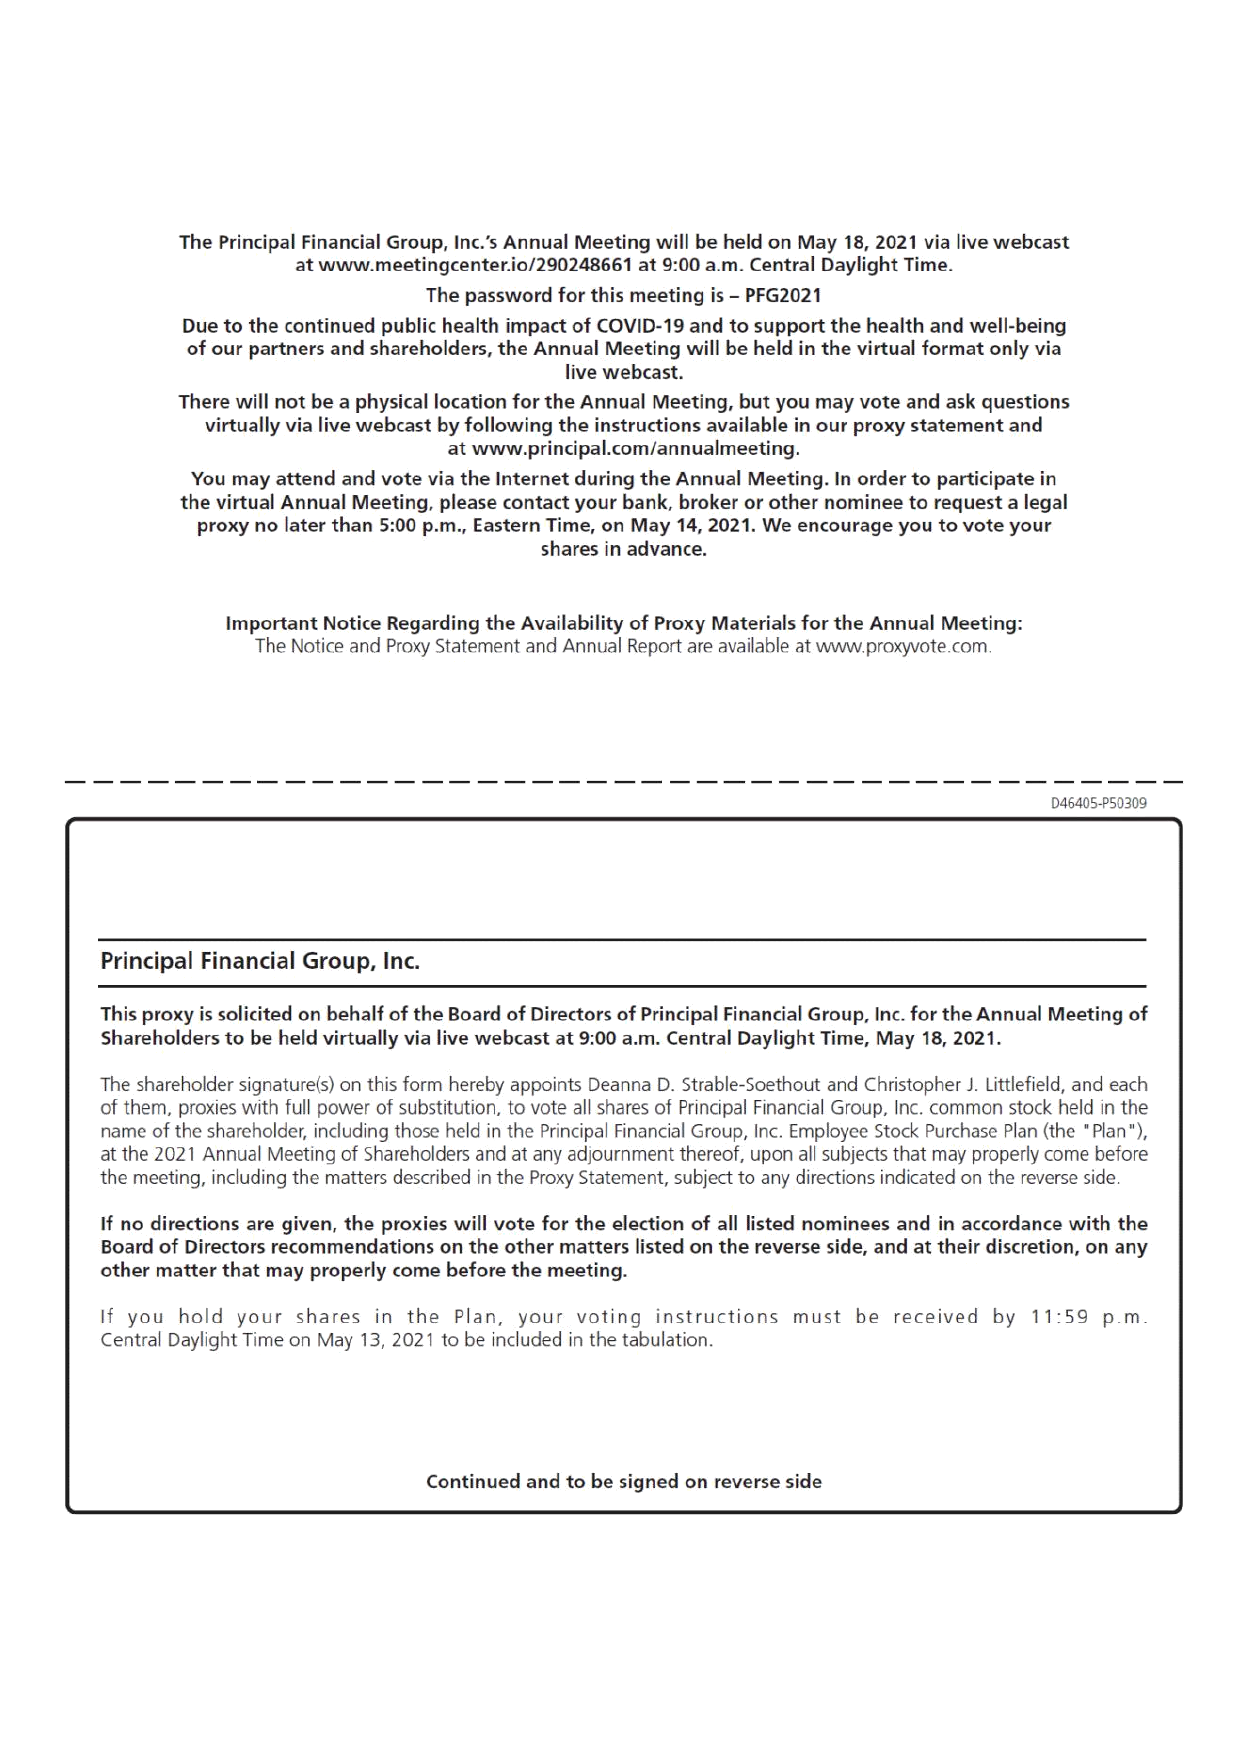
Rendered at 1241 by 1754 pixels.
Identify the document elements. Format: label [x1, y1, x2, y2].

picture [30, 15, 1215, 1546]
